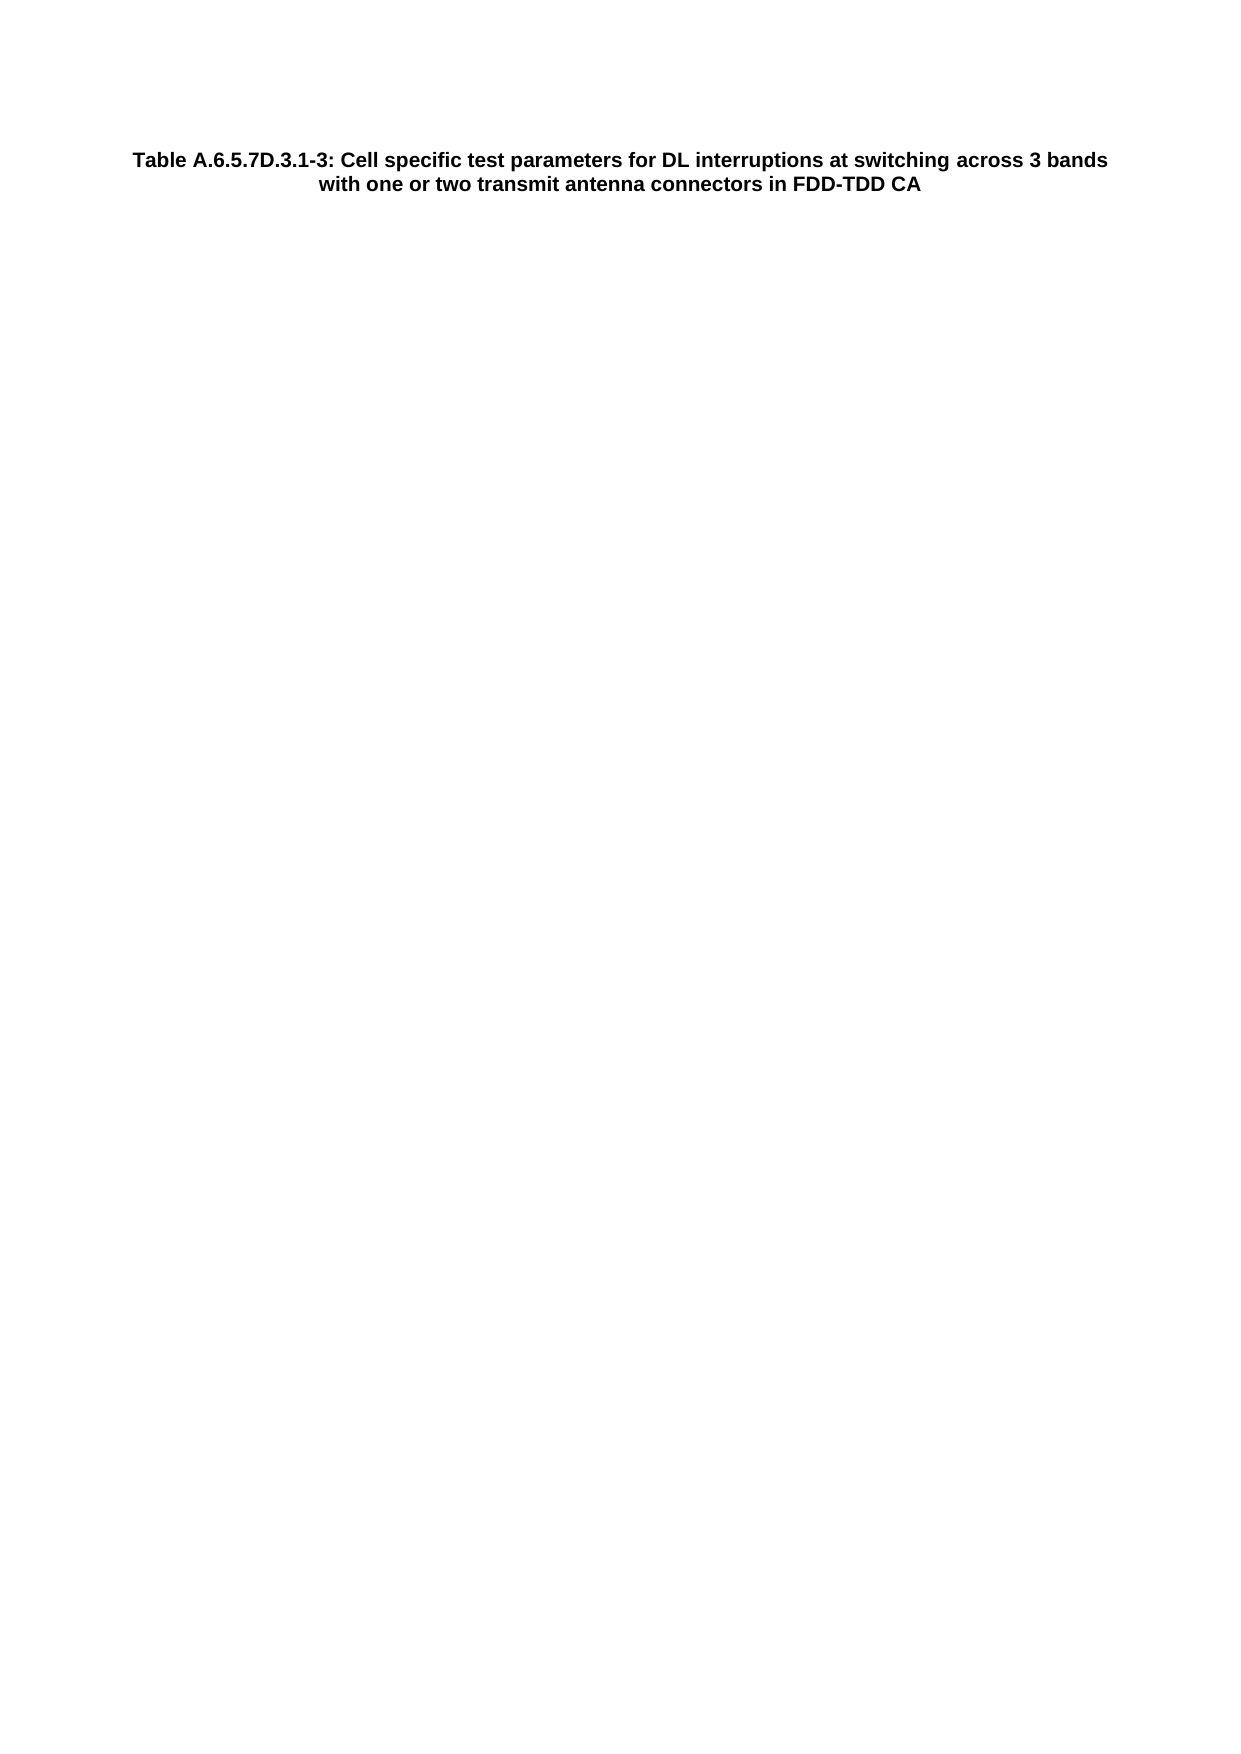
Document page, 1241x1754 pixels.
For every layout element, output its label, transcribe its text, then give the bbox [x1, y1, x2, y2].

text Table A.6.5.7D.3.1-3: Cell specific test parameters for DL interruptions at switching across 3 bands with one or two transmit antenna connectors in FDD-TDD CA [118, 148, 1122, 196]
